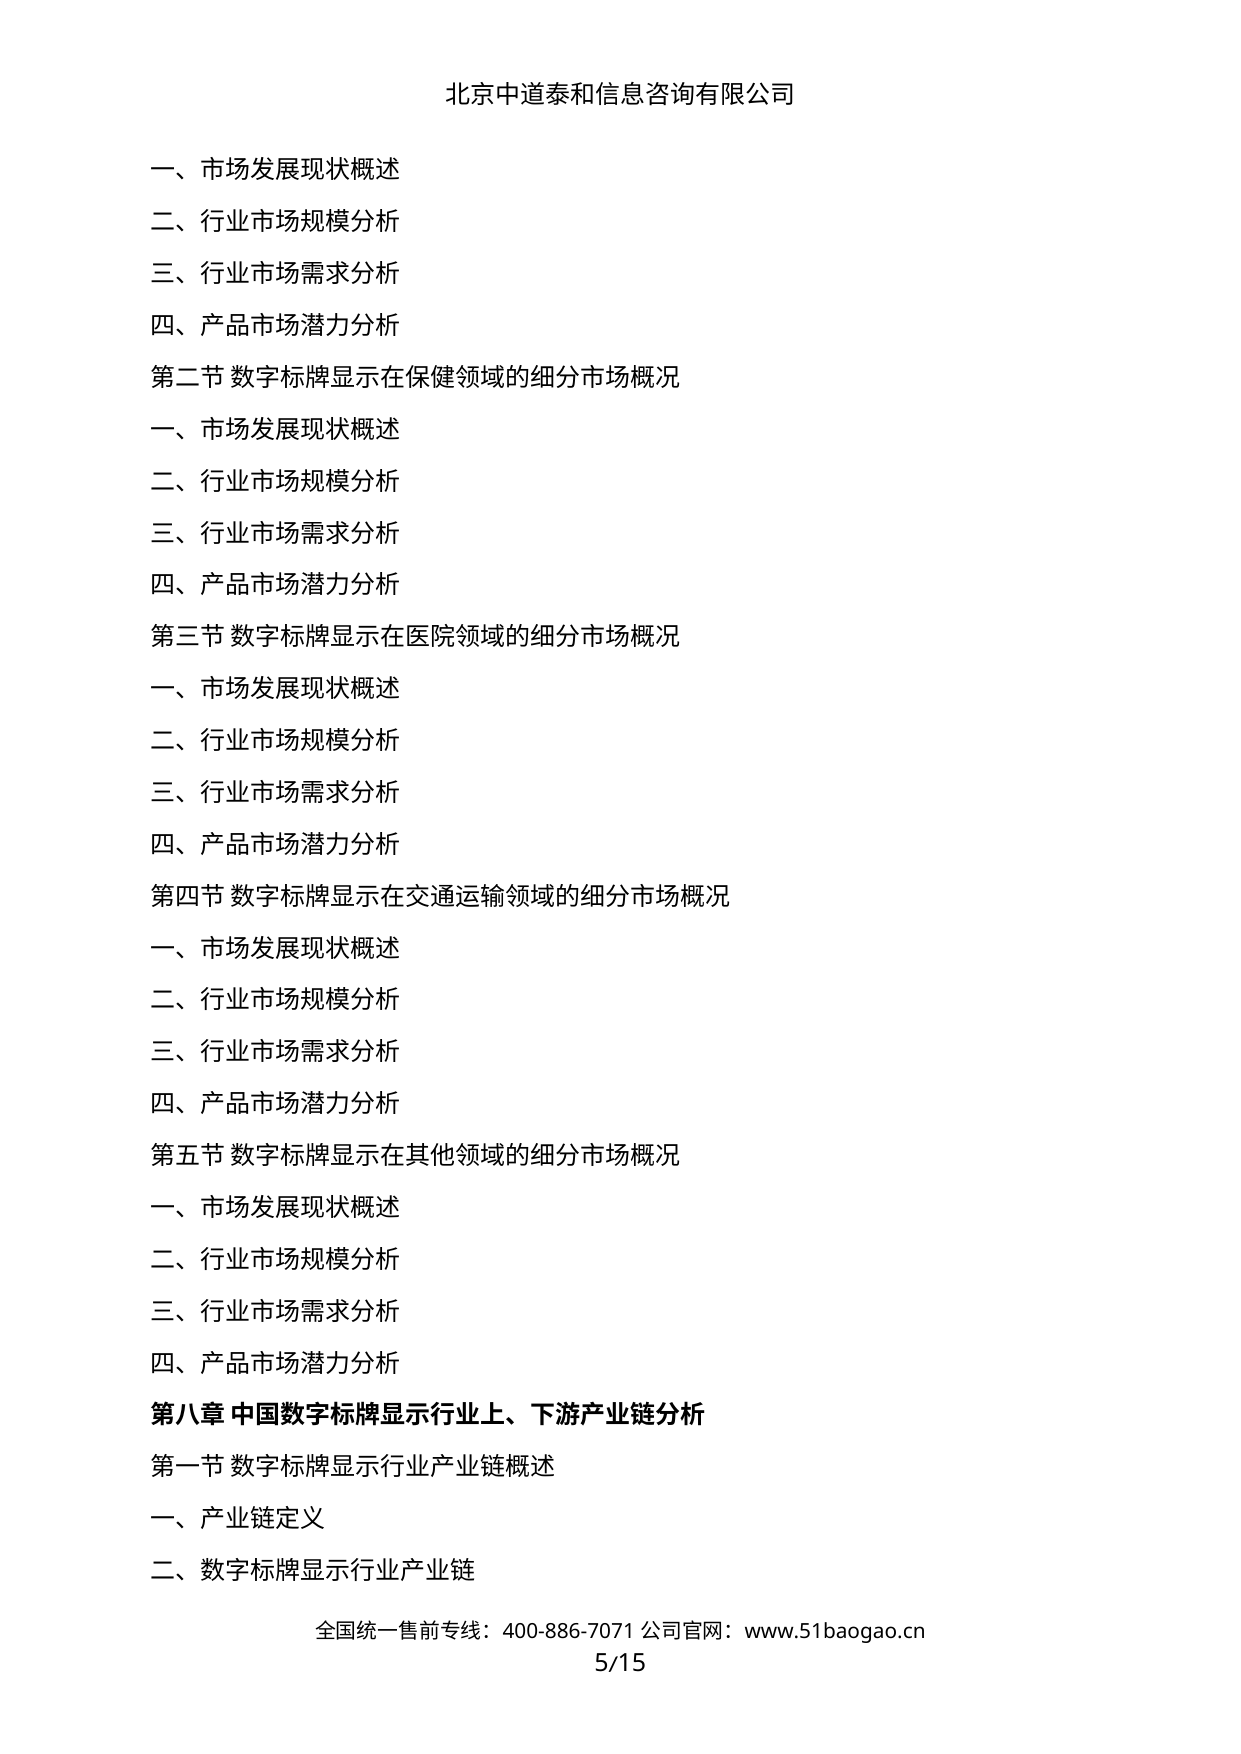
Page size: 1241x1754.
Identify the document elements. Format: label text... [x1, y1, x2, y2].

text 第八章 中国数字标牌显示行业上、下游产业链分析 [150, 1395, 1090, 1431]
text 二、行业市场规模分析 [150, 1239, 1090, 1276]
text 第五节 数字标牌显示在其他领域的细分市场概况 [150, 1136, 1090, 1172]
text 二、行业市场规模分析 [150, 980, 1090, 1016]
text 三、行业市场需求分析 [150, 1032, 1090, 1068]
text 第一节 数字标牌显示行业产业链概述 [150, 1447, 1090, 1483]
text 一、产业链定义 [150, 1499, 1090, 1535]
text 第二节 数字标牌显示在保健领域的细分市场概况 [150, 357, 1090, 394]
text 四、产品市场潜力分析 [150, 1343, 1090, 1379]
text 四、产品市场潜力分析 [150, 565, 1090, 601]
text 一、市场发展现状概述 [150, 1187, 1090, 1224]
text 二、行业市场规模分析 [150, 721, 1090, 757]
text 四、产品市场潜力分析 [150, 306, 1090, 342]
text 二、数字标牌显示行业产业链 [150, 1551, 1090, 1587]
text 第三节 数字标牌显示在医院领域的细分市场概况 [150, 617, 1090, 653]
text 一、市场发展现状概述 [150, 409, 1090, 446]
text 三、行业市场需求分析 [150, 254, 1090, 290]
text 三、行业市场需求分析 [150, 1291, 1090, 1327]
text 一、市场发展现状概述 [150, 669, 1090, 705]
text 四、产品市场潜力分析 [150, 824, 1090, 861]
text 三、行业市场需求分析 [150, 772, 1090, 809]
text 三、行业市场需求分析 [150, 513, 1090, 549]
text 第四节 数字标牌显示在交通运输领域的细分市场概况 [150, 876, 1090, 912]
text 四、产品市场潜力分析 [150, 1084, 1090, 1120]
text 二、行业市场规模分析 [150, 202, 1090, 238]
text 一、市场发展现状概述 [150, 150, 1090, 186]
text 一、市场发展现状概述 [150, 928, 1090, 964]
text 二、行业市场规模分析 [150, 461, 1090, 497]
